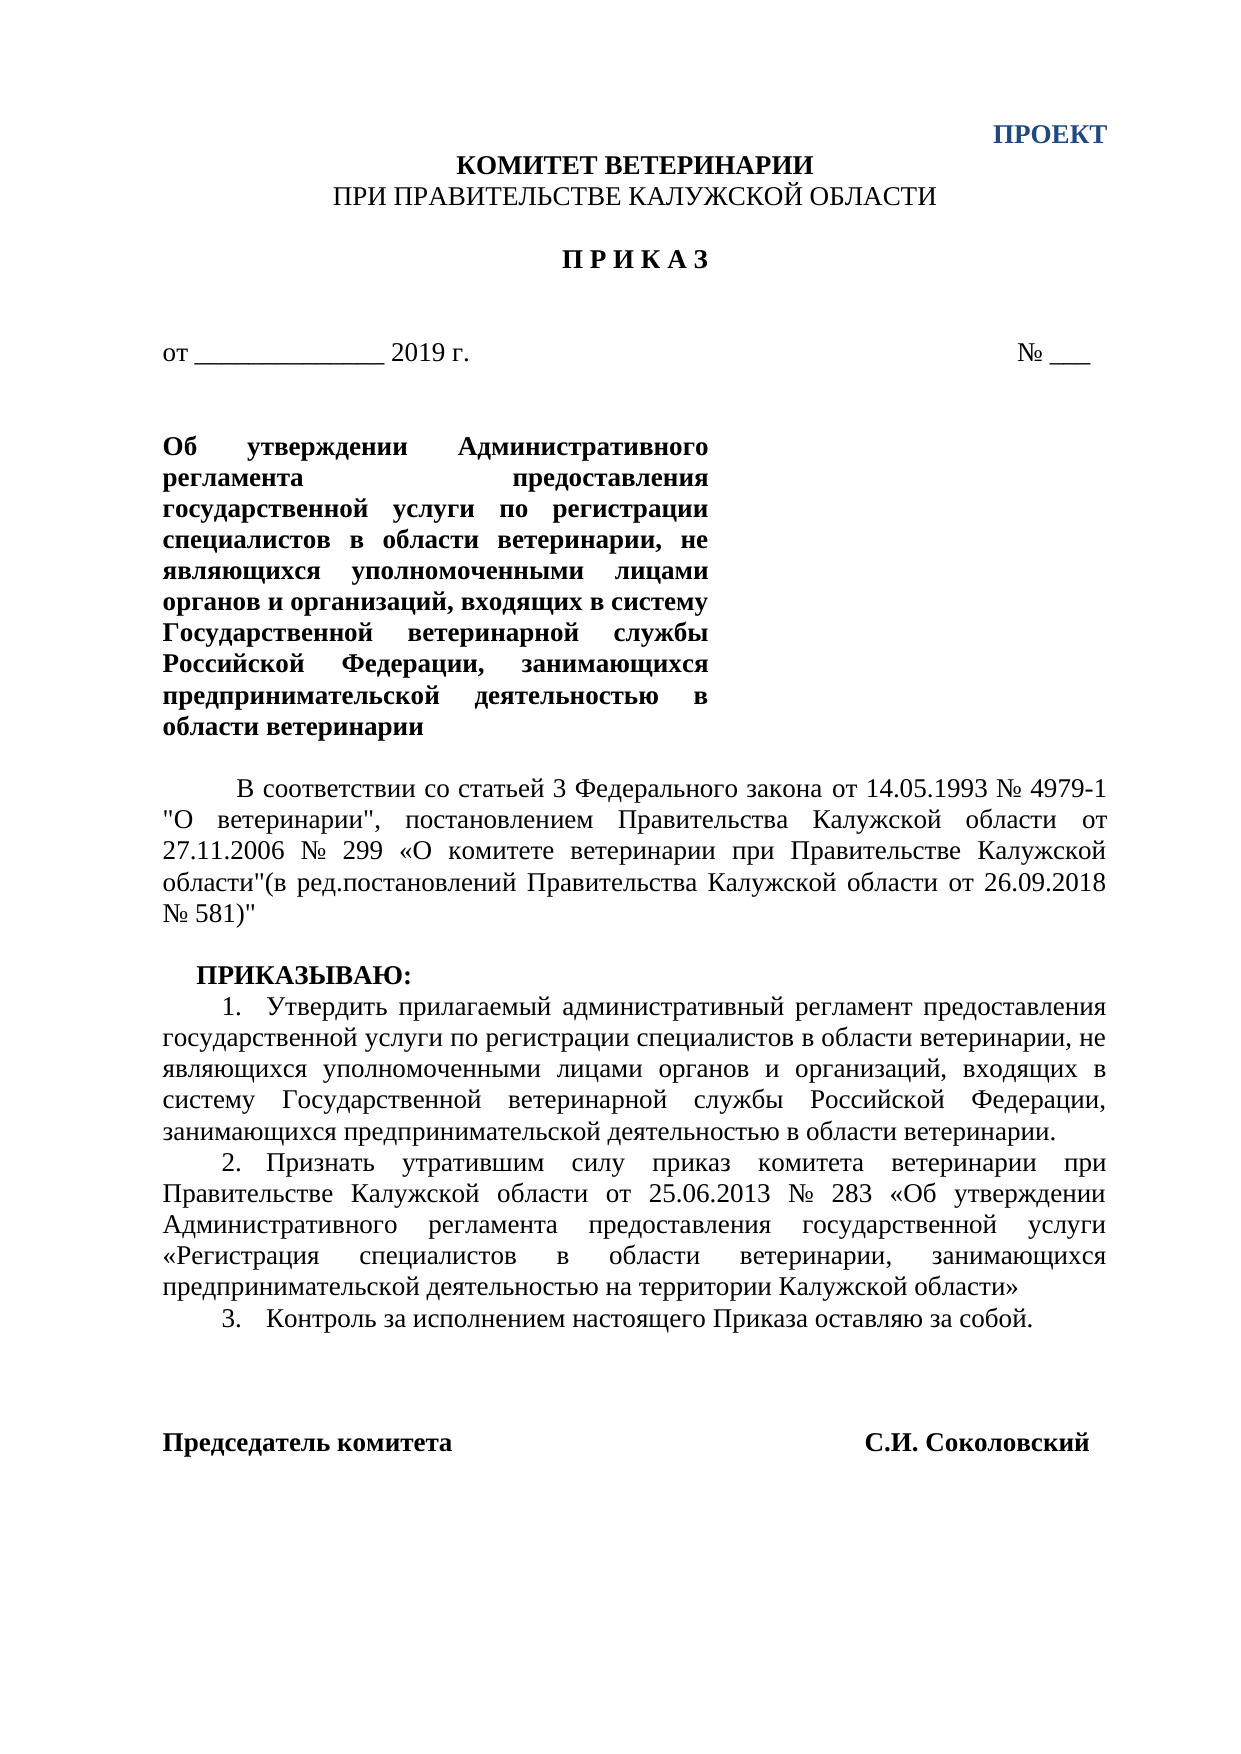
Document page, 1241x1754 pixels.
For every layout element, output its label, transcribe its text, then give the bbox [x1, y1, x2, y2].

text Об утверждении Административного регламента предоставления государственной услуги по регистрации специалистов в области ветеринарии, не являющихся уполномоченными лицами органов и организаций, входящих в систему Государственной ветеринарной службы Российской Федерации, занимающихся предпринимательской деятельностью в области ветеринарии [162, 429, 709, 741]
text от ______________ 2019 г. № ___ [162, 336, 1107, 367]
list Утвердить прилагаемый административный регламент предоставления государственной услуги по регистрации специалистов в области ветеринарии, не являющихся уполномоченными лицами органов и организаций, входящих в систему Государственной ветеринарной службы Российской Федерации, занимающихся предпринимательской деятельностью в области ветеринарии. [162, 990, 1107, 1146]
list Признать утратившим силу приказ комитета ветеринарии при Правительстве Калужской области от 25.06.2013 № 283 «Об утверждении Административного регламента предоставления государственной услуги «Регистрация специалистов в области ветеринарии, занимающихся предпринимательской деятельностью на территории Калужской области» [162, 1146, 1107, 1302]
text Председатель комитета С.И. Соколовский [162, 1426, 1107, 1457]
text ПРОЕКТ [162, 118, 1107, 149]
text ПРИКАЗЫВАЮ: [162, 959, 1107, 990]
text ПРИ ПРАВИТЕЛЬСТВЕ КАЛУЖСКОЙ ОБЛАСТИ [162, 180, 1107, 212]
text П Р И К А З [162, 243, 1107, 274]
text В соответствии со статьей 3 Федерального закона от 14.05.1993 № 4979-1 "О ветеринарии", постановлением Правительства Калужской области от 27.11.2006 № 299 «О комитете ветеринарии при Правительстве Калужской области"(в ред.постановлений Правительства Калужской области от 26.09.2018 № 581)" [162, 772, 1107, 928]
list Контроль за исполнением настоящего Приказа оставляю за собой. [162, 1302, 1107, 1333]
text КОМИТЕТ ВЕТЕРИНАРИИ [162, 149, 1107, 180]
